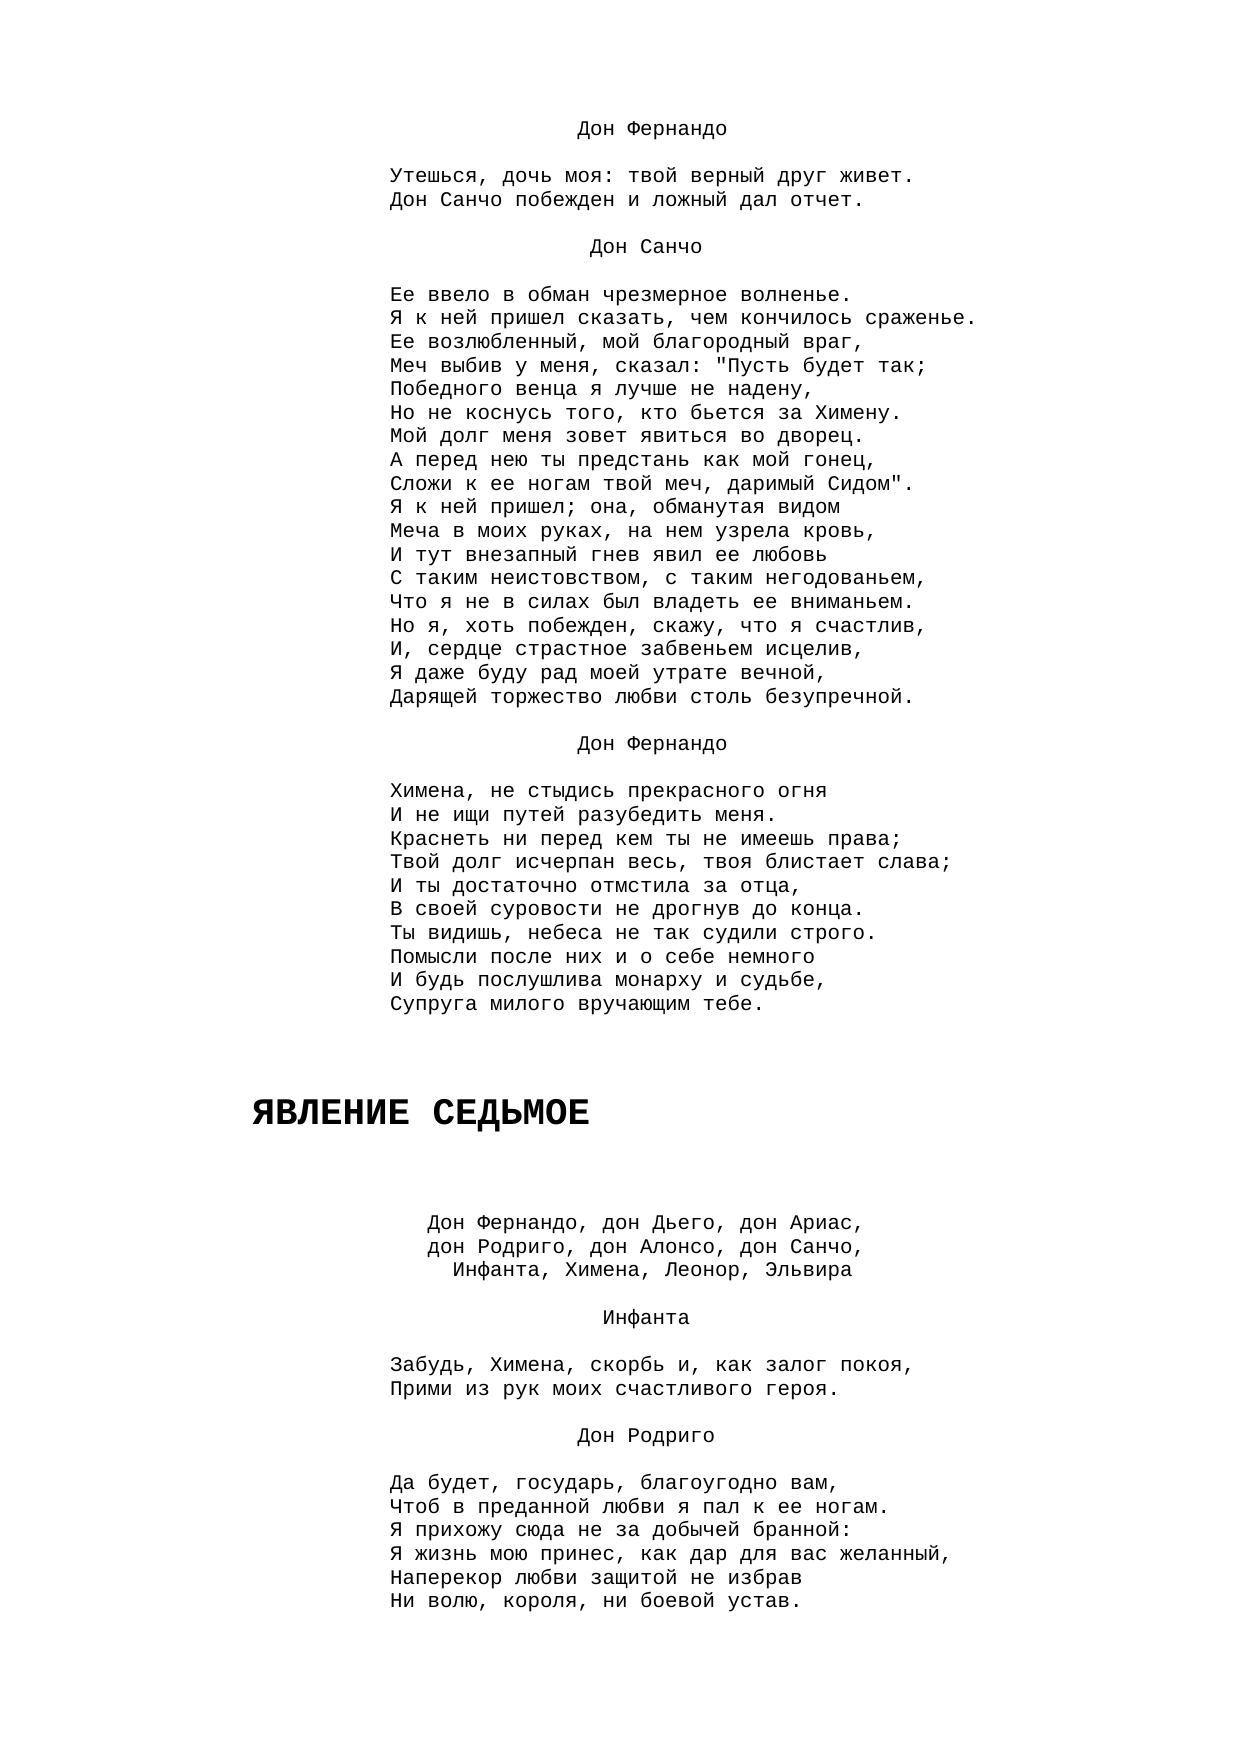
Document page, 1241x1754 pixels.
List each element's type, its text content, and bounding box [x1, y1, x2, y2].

text Краснеть ни перед кем ты не имеешь права; [177, 827, 1152, 851]
text В своей суровости не дрогнув до конца. [177, 898, 1152, 922]
text Дон Родриго [177, 1425, 1152, 1448]
subtitle ЯВЛЕНИЕ СЕДЬМОЕ [252, 1093, 1152, 1136]
text Победного венца я лучше не надену, [177, 378, 1152, 402]
text Ее возлюбленный, мой благородный враг, [177, 331, 1152, 354]
text Дон Фернандо [177, 733, 1152, 757]
text Ты видишь, небеса не так судили строго. [177, 922, 1152, 946]
text И, сердце страстное забвеньем исцелив, [177, 638, 1152, 662]
text Я к ней пришел; она, обманутая видом [177, 496, 1152, 520]
text Дон Фернандо [177, 118, 1152, 142]
text И тут внезапный гнев явил ее любовь [177, 544, 1152, 567]
text Инфанта, Химена, Леонор, Эльвира [177, 1259, 1152, 1283]
text Твой долг исчерпан весь, твоя блистает слава; [177, 851, 1152, 875]
text И будь послушлива монарху и судьбе, [177, 969, 1152, 993]
text Я даже буду рад моей утрате вечной, [177, 662, 1152, 686]
text Прими из рук моих счастливого героя. [177, 1378, 1152, 1401]
text Инфанта [177, 1307, 1152, 1330]
text Дон Санчо [177, 236, 1152, 260]
text Ни волю, короля, ни боевой устав. [177, 1590, 1152, 1614]
text Меч выбив у меня, сказал: "Пусть будет так; [177, 354, 1152, 378]
text Дон Фернандо, дон Дьего, дон Ариас, [177, 1212, 1152, 1236]
text Но не коснусь того, кто бьется за Химену. [177, 402, 1152, 426]
text И ты достаточно отмстила за отца, [177, 875, 1152, 898]
text И не ищи путей разубедить меня. [177, 804, 1152, 827]
text Дарящей торжество любви столь безупречной. [177, 686, 1152, 709]
text Дон Санчо побежден и ложный дал отчет. [177, 189, 1152, 213]
text дон Родриго, дон Алонсо, дон Санчо, [177, 1236, 1152, 1259]
text Но я, хоть побежден, скажу, что я счастлив, [177, 615, 1152, 638]
text Забудь, Химена, скорбь и, как залог покоя, [177, 1354, 1152, 1378]
text Меча в моих руках, на нем узрела кровь, [177, 520, 1152, 544]
text Чтоб в преданной любви я пал к ее ногам. [177, 1496, 1152, 1519]
text Сложи к ее ногам твой меч, даримый Сидом". [177, 473, 1152, 496]
text Я прихожу сюда не за добычей бранной: [177, 1519, 1152, 1543]
text Супруга милого вручающим тебе. [177, 993, 1152, 1017]
text Ее ввело в обман чрезмерное волненье. [177, 284, 1152, 307]
text Химена, не стыдись прекрасного огня [177, 780, 1152, 804]
text Наперекор любви защитой не избрав [177, 1567, 1152, 1590]
text Я к ней пришел сказать, чем кончилось сраженье. [177, 307, 1152, 331]
text Мой долг меня зовет явиться во дворец. [177, 426, 1152, 449]
text Помысли после них и о себе немного [177, 946, 1152, 969]
text Что я не в силах был владеть ее вниманьем. [177, 591, 1152, 615]
text А перед нею ты предстань как мой гонец, [177, 449, 1152, 473]
text Да будет, государь, благоугодно вам, [177, 1472, 1152, 1496]
text С таким неистовством, с таким негодованьем, [177, 567, 1152, 591]
text Я жизнь мою принес, как дар для вас желанный, [177, 1543, 1152, 1567]
text Утешься, дочь моя: твой верный друг живет. [177, 165, 1152, 189]
